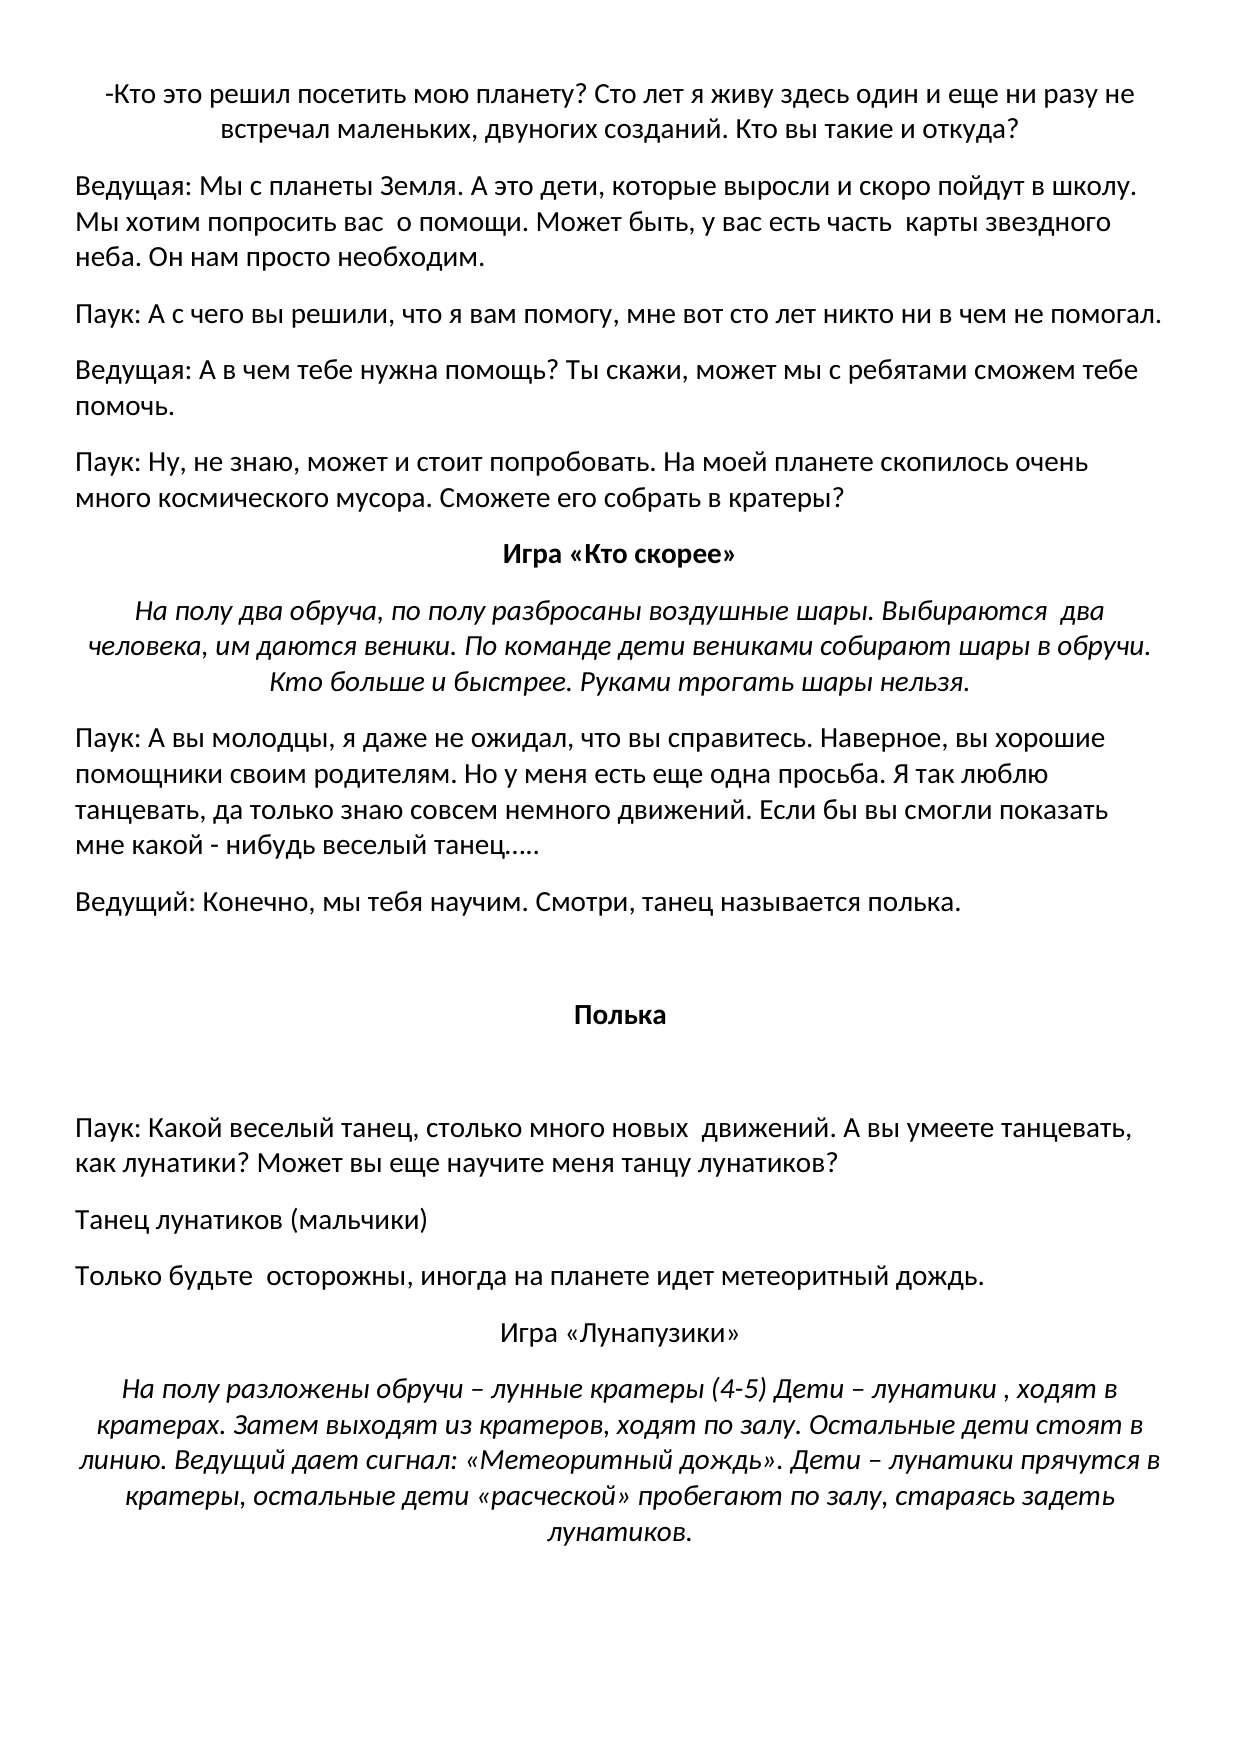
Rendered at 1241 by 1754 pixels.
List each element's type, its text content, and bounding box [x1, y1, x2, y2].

text Полька [75, 996, 1165, 1031]
text Паук: Ну, не знаю, может и стоит попробовать. На моей планете скопилось очень много космического мусора. Сможете его собрать в кратеры? [75, 443, 1165, 514]
text На полу два обруча, по полу разбросаны воздушные шары. Выбираются два человека, им даются веники. По команде дети вениками собирают шары в обручи. Кто больше и быстрее. Руками трогать шары нельзя. [75, 592, 1165, 699]
text Паук: А вы молодцы, я даже не ожидал, что вы справитесь. Наверное, вы хорошие помощники своим родителям. Но у меня есть еще одна просьба. Я так люблю танцевать, да только знаю совсем немного движений. Если бы вы смогли показать мне какой - нибудь веселый танец….. [75, 719, 1165, 862]
text Только будьте осторожны, иногда на планете идет метеоритный дождь. [75, 1257, 1165, 1293]
text Ведущий: Конечно, мы тебя научим. Смотри, танец называется полька. [75, 883, 1165, 918]
text На полу разложены обручи – лунные кратеры (4-5) Дети – лунатики , ходят в кратерах. Затем выходят из кратеров, ходят по залу. Остальные дети стоят в линию. Ведущий дает сигнал: «Метеоритный дождь». Дети – лунатики прячутся в кратеры, остальные дети «расческой» пробегают по залу, стараясь задеть лунатиков. [75, 1370, 1165, 1548]
text Игра «Лунапузики» [75, 1314, 1165, 1349]
text Танец лунатиков (мальчики) [75, 1201, 1165, 1236]
text -Кто это решил посетить мою планету? Сто лет я живу здесь один и еще ни разу не встречал маленьких, двуногих созданий. Кто вы такие и откуда? [75, 75, 1165, 146]
text Паук: Какой веселый танец, столько много новых движений. А вы умеете танцевать, как лунатики? Может вы еще научите меня танцу лунатиков? [75, 1109, 1165, 1180]
text Паук: А с чего вы решили, что я вам помогу, мне вот сто лет никто ни в чем не помогал. [75, 295, 1165, 330]
text Ведущая: А в чем тебе нужна помощь? Ты скажи, может мы с ребятами сможем тебе помочь. [75, 351, 1165, 422]
text Игра «Кто скорее» [75, 535, 1165, 571]
text Ведущая: Мы с планеты Земля. А это дети, которые выросли и скоро пойдут в школу. Мы хотим попросить вас о помощи. Может быть, у вас есть часть карты звездного неба. Он нам просто необходим. [75, 167, 1165, 274]
